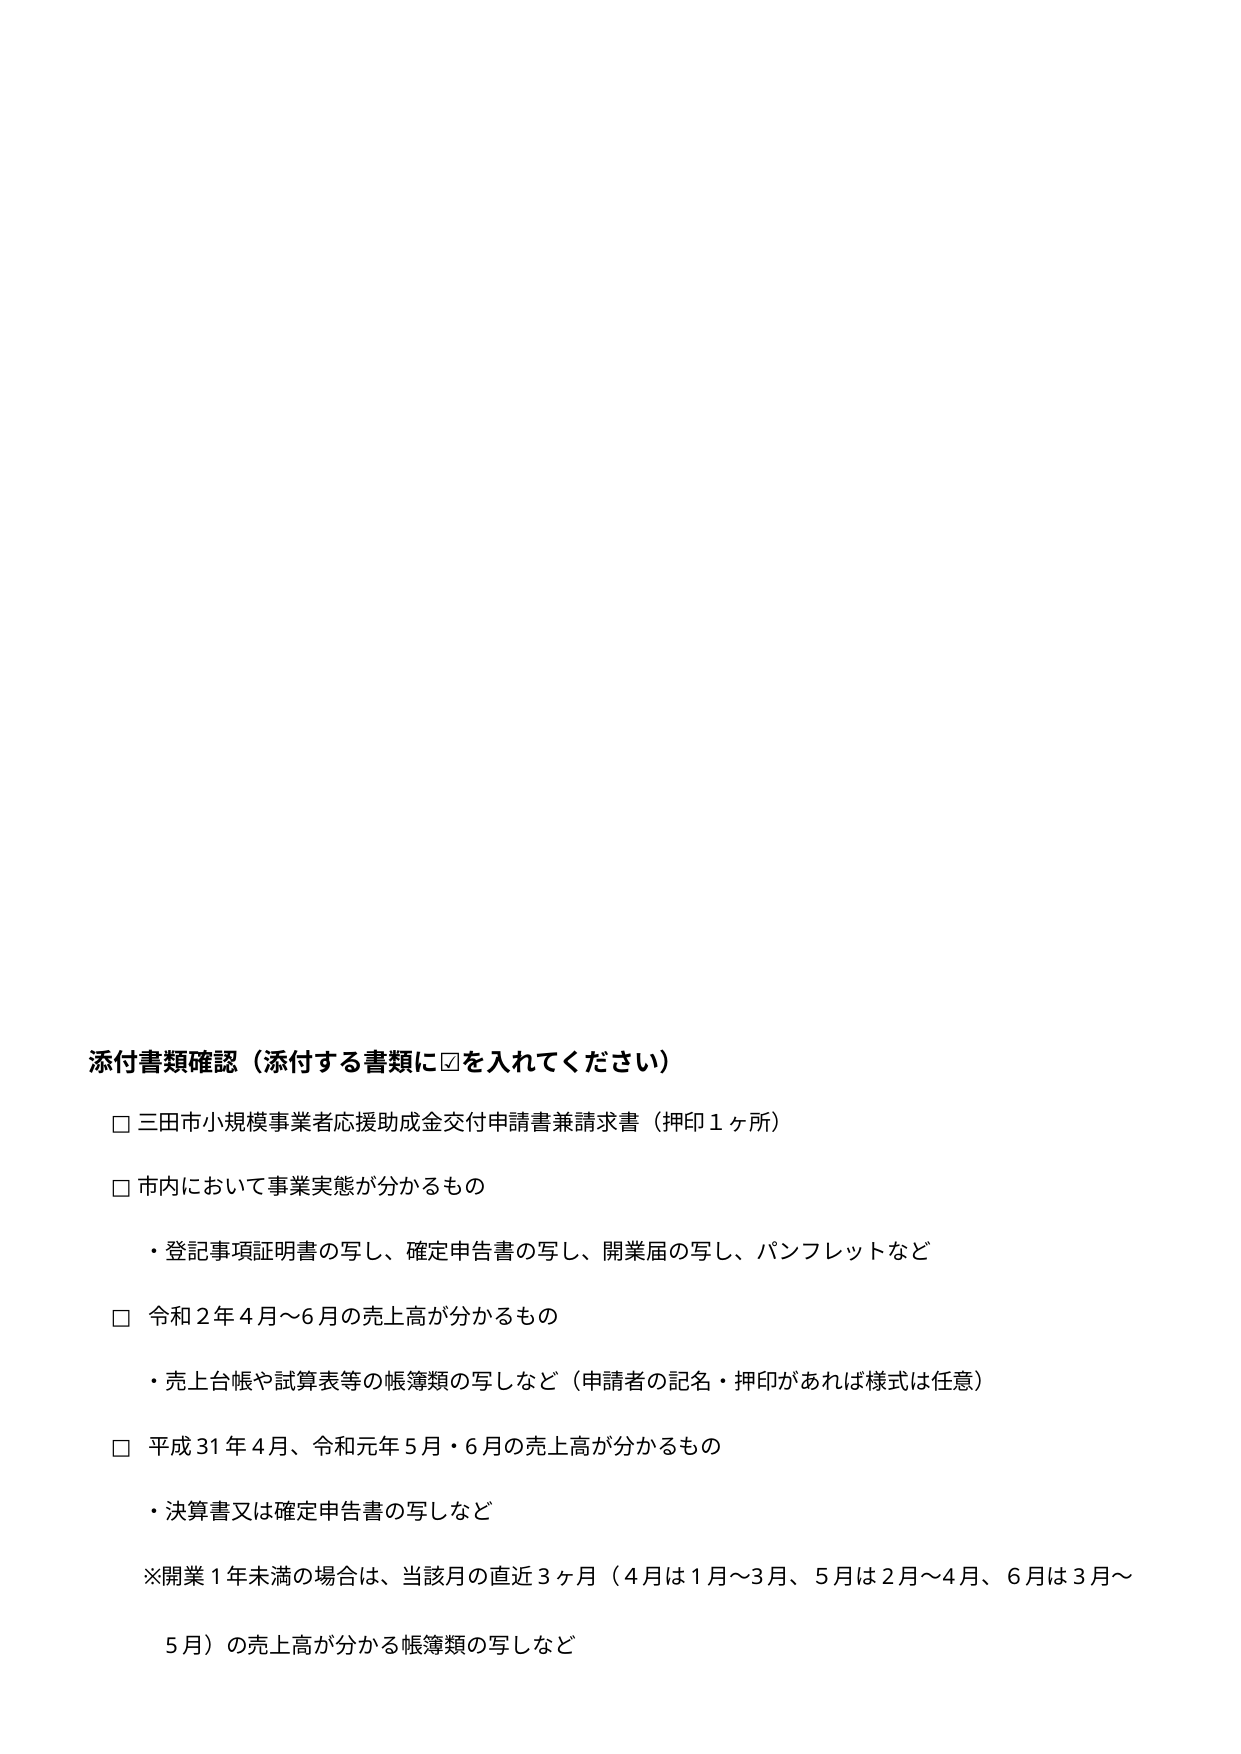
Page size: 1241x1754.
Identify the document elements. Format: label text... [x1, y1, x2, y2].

text ・決算書又は確定申告書の写しなど [132, 1480, 1134, 1540]
list 令和２年４月～6月の売上高が分かるもの [111, 1285, 1134, 1345]
text □ 市内において事業実態が分かるもの [89, 1155, 1134, 1215]
text 添付書類確認（添付する書類に☑を入れてください） [89, 1030, 1134, 1090]
text ※開業1年未満の場合は、当該月の直近3ヶ月（４月は1月～3月、５月は2月～4月、６月は3月～5月）の売上高が分かる帳簿類の写しなど [143, 1544, 1134, 1674]
list 平成31年4月、令和元年5月・6月の売上高が分かるもの [111, 1415, 1134, 1475]
text ・登記事項証明書の写し、確定申告書の写し、開業届の写し、パンフレットなど [89, 1220, 1134, 1280]
text ・売上台帳や試算表等の帳簿類の写しなど（申請者の記名・押印があれば様式は任意） [89, 1350, 1134, 1410]
text □ 三田市小規模事業者応援助成金交付申請書兼請求書（押印１ヶ所） [89, 1090, 1134, 1151]
